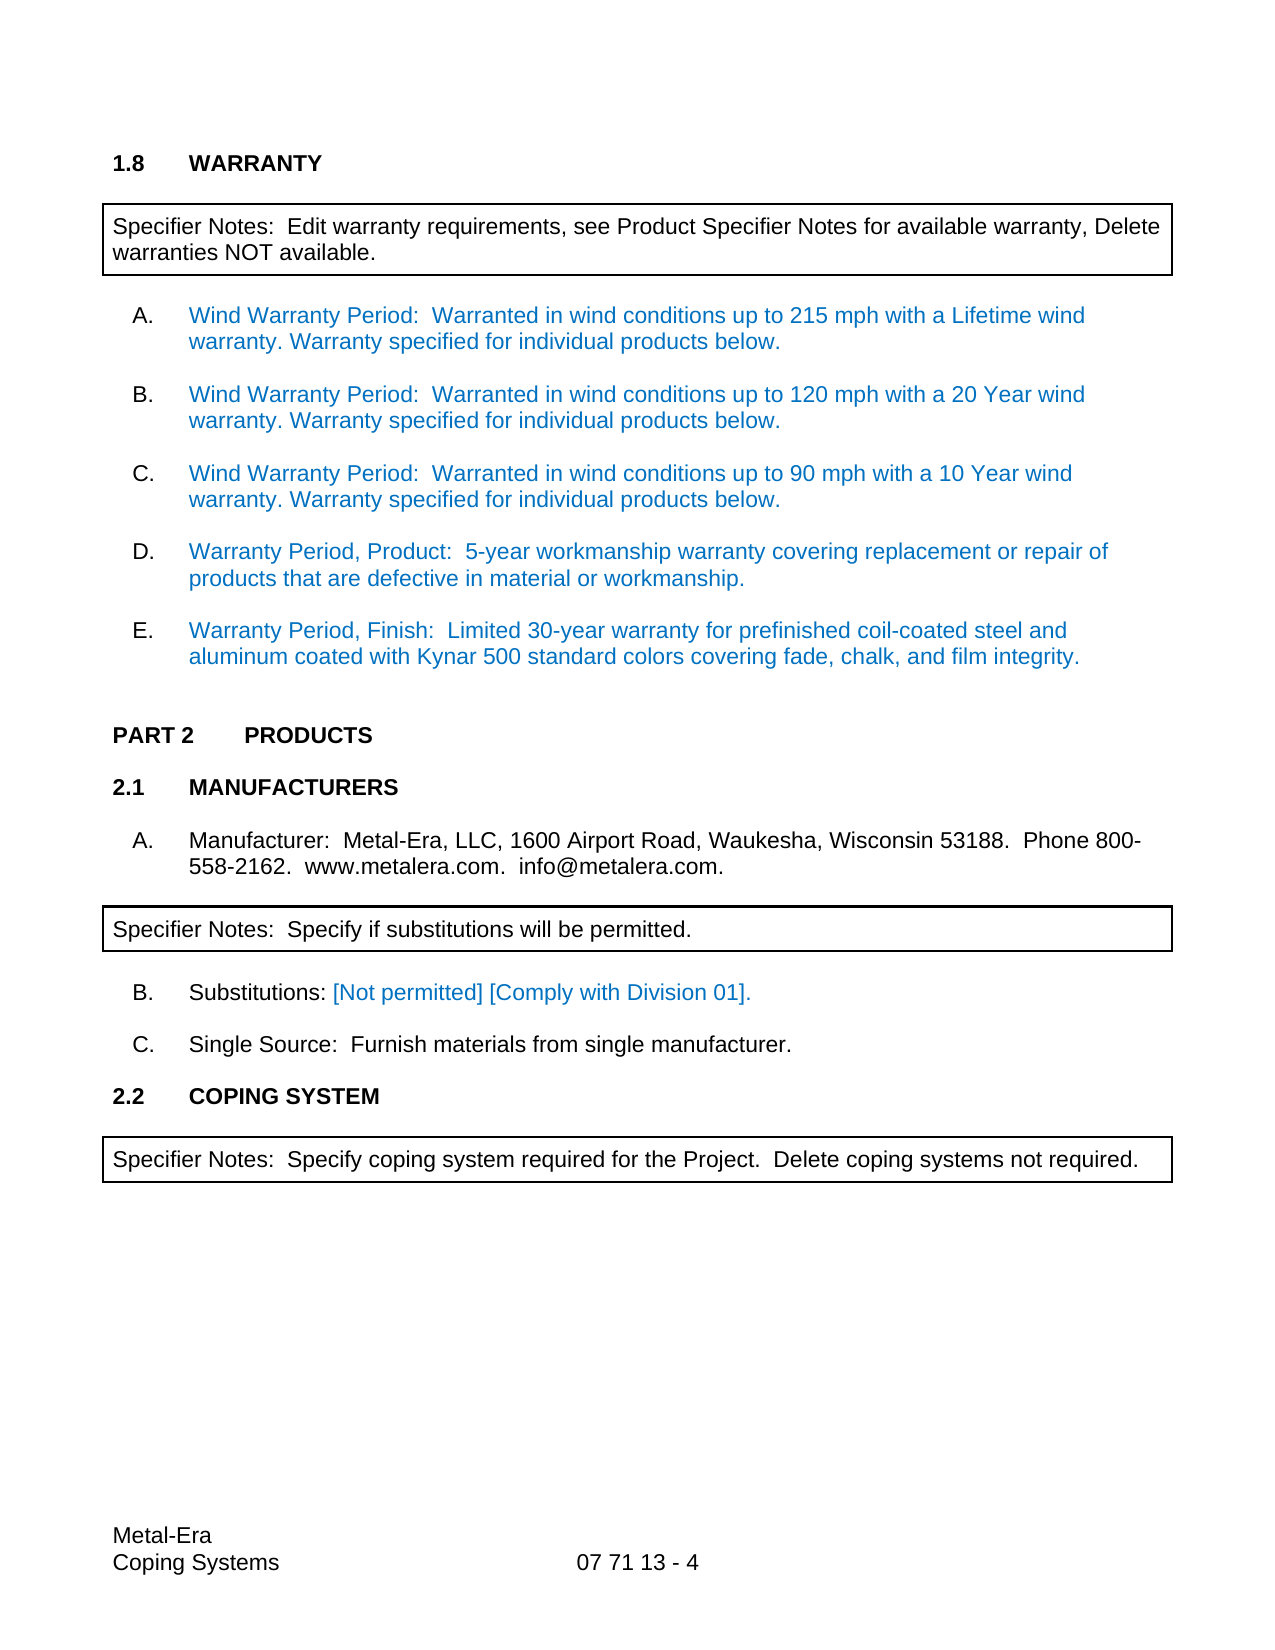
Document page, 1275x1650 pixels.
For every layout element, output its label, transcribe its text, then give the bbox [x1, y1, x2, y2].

subtitle COPING SYSTEM [112, 1083, 1162, 1110]
subtitle PRODUCTS [112, 722, 1162, 748]
subtitle MANUFACTURERS [112, 774, 1162, 801]
subtitle Wind Warranty Period: Warranted in wind conditions up to 120 mph with a 20 Year wind warranty. Warranty specified for individual products below. [132, 381, 1162, 433]
subtitle Warranty Period, Finish: Limited 30-year warranty for prefinished coil-coated steel and aluminum coated with Kynar 500 standard colors covering fade, chalk, and film integrity. [132, 617, 1162, 670]
text Specifier Notes: Specify coping system required for the Project. Delete coping systems not required. [104, 1138, 1171, 1181]
subtitle Substitutions: [Not permitted] [Comply with Division 01]. [132, 978, 1162, 1005]
subtitle Manufacturer: Metal-Era, LLC, 1600 Airport Road, Waukesha, Wisconsin 53188. Phone 800-558-2162. www.metalera.com. info@metalera.com. [132, 827, 1162, 879]
text Specifier Notes: Edit warranty requirements, see Product Specifier Notes for available warranty, Delete warranties NOT available. [104, 205, 1171, 274]
subtitle Wind Warranty Period: Warranted in wind conditions up to 215 mph with a Lifetime wind warranty. Warranty specified for individual products below. [132, 302, 1162, 355]
text Specifier Notes: Specify if substitutions will be permitted. [104, 908, 1171, 950]
subtitle Single Source: Furnish materials from single manufacturer. [132, 1031, 1162, 1057]
subtitle Wind Warranty Period: Warranted in wind conditions up to 90 mph with a 10 Year wind warranty. Warranty specified for individual products below. [132, 459, 1162, 512]
subtitle Warranty Period, Product: 5-year workmanship warranty covering replacement or repair of products that are defective in material or workmanship. [132, 538, 1162, 591]
subtitle WARRANTY [112, 150, 1162, 176]
